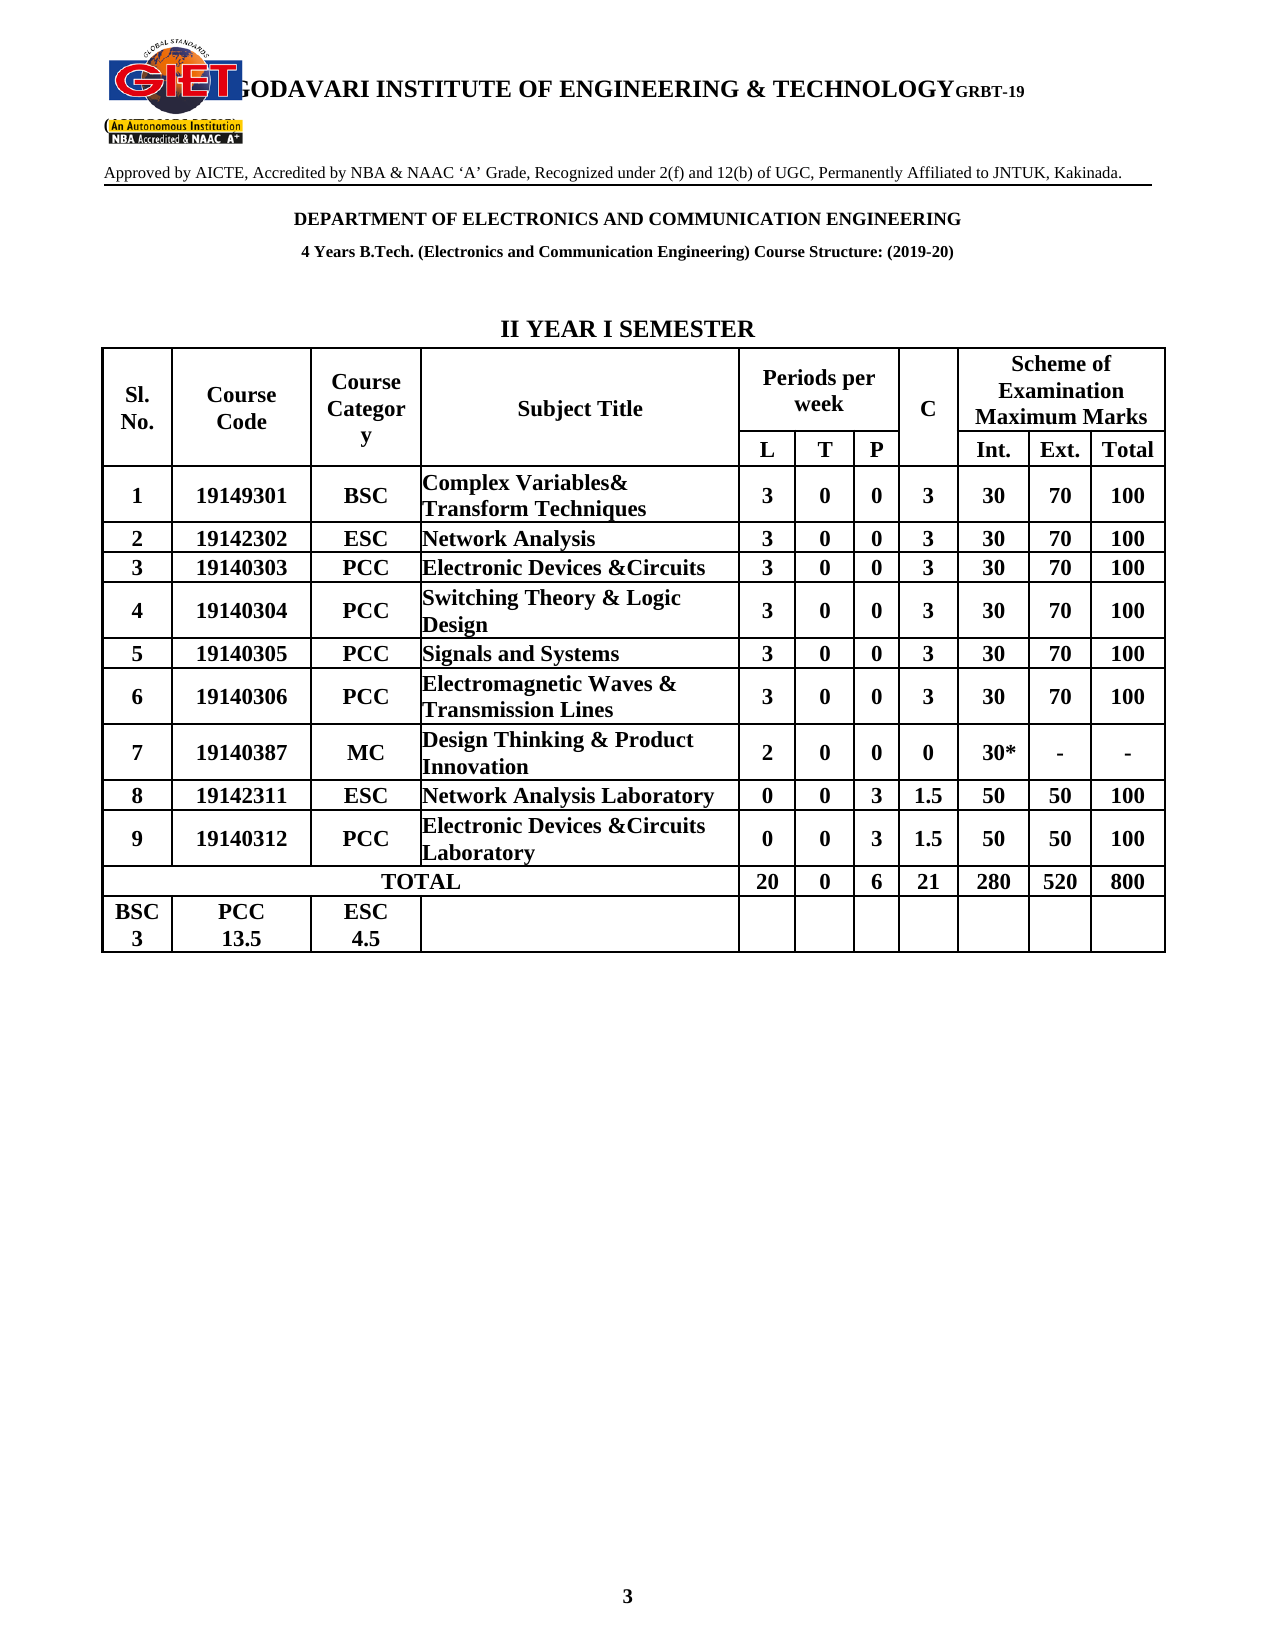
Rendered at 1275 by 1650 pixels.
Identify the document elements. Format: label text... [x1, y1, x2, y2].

table_cell 280 [959, 867, 1028, 895]
table_cell - [1030, 725, 1090, 779]
table_cell 100 [1092, 639, 1164, 667]
table_cell 100 [1092, 583, 1164, 637]
table_cell 100 [1092, 553, 1164, 581]
table_cell Switching Theory & Logic Design [422, 583, 738, 637]
table_cell 70 [1030, 669, 1090, 723]
table_cell 3 [740, 467, 794, 521]
table_cell 70 [1030, 467, 1090, 521]
table_cell 50 [959, 811, 1028, 865]
table_cell 3 [740, 639, 794, 667]
table_cell PCC [312, 639, 420, 667]
table_cell 520 [1030, 867, 1090, 895]
table_cell 2 [104, 523, 171, 551]
table_cell 50 [959, 781, 1028, 809]
table_cell 0 [796, 523, 853, 551]
table_cell 0 [796, 583, 853, 637]
table_cell [796, 897, 853, 951]
table_cell 50 [1030, 781, 1090, 809]
table_cell 6 [104, 669, 171, 723]
table_header Periods per week [740, 349, 898, 429]
table_cell Ext. [1030, 432, 1090, 465]
picture [105, 36, 243, 143]
table_cell 0 [855, 467, 898, 521]
table_cell 19140306 [173, 669, 310, 723]
table_cell 19142311 [173, 781, 310, 809]
table_cell BSC 3 [104, 897, 171, 951]
table_cell 2 [740, 725, 794, 779]
table_cell [855, 897, 898, 951]
table_cell PCC [312, 669, 420, 723]
table_cell 0 [855, 639, 898, 667]
table_cell TOTAL [104, 867, 738, 895]
table_cell 4 [104, 583, 171, 637]
table_cell PCC [312, 583, 420, 637]
table_cell 0 [796, 467, 853, 521]
table_cell 19140304 [173, 583, 310, 637]
table_cell Network Analysis [422, 523, 738, 551]
table_cell 1.5 [900, 811, 957, 865]
table_cell 7 [104, 725, 171, 779]
table_cell 3 [900, 639, 957, 667]
table_cell 3 [900, 669, 957, 723]
table_cell 70 [1030, 639, 1090, 667]
table_cell 0 [855, 583, 898, 637]
table_header Sl. No. [104, 349, 171, 465]
table_cell 1 [104, 467, 171, 521]
table_cell Total [1092, 432, 1164, 465]
table_cell 50 [1030, 811, 1090, 865]
table_cell Int. [959, 432, 1028, 465]
table_cell PCC [312, 553, 420, 581]
table_header Scheme of Examination Maximum Marks [959, 349, 1164, 429]
table_cell 100 [1092, 523, 1164, 551]
table_header Course Code [173, 349, 310, 465]
table_cell 3 [855, 811, 898, 865]
table_cell 100 [1092, 467, 1164, 521]
table_cell 100 [1092, 811, 1164, 865]
table_cell 19140387 [173, 725, 310, 779]
table_cell Signals and Systems [422, 639, 738, 667]
table_cell [1030, 897, 1090, 951]
table_cell 30 [959, 669, 1028, 723]
table_cell Network Analysis Laboratory [422, 781, 738, 809]
table_cell 0 [796, 725, 853, 779]
table_cell 3 [740, 553, 794, 581]
table_cell 5 [104, 639, 171, 667]
table_cell 3 [740, 523, 794, 551]
table_cell 0 [740, 811, 794, 865]
table_header Subject Title [422, 349, 738, 465]
table_cell T [796, 432, 853, 465]
table_header C [900, 349, 957, 465]
table_cell 3 [900, 467, 957, 521]
table_cell 3 [855, 781, 898, 809]
table_cell PCC 13.5 [173, 897, 310, 951]
table_cell 21 [900, 867, 957, 895]
table_cell [1092, 897, 1164, 951]
table_cell 800 [1092, 867, 1164, 895]
table_cell 70 [1030, 553, 1090, 581]
table_cell 0 [796, 669, 853, 723]
table_cell [422, 897, 738, 951]
table_cell 0 [900, 725, 957, 779]
table_cell 30 [959, 639, 1028, 667]
table_cell 20 [740, 867, 794, 895]
table_cell 0 [796, 553, 853, 581]
table_cell 9 [104, 811, 171, 865]
table_cell 3 [104, 553, 171, 581]
table_cell 3 [900, 553, 957, 581]
table_cell 19140305 [173, 639, 310, 667]
table_cell 19142302 [173, 523, 310, 551]
table_cell 0 [796, 639, 853, 667]
table_cell Electromagnetic Waves & Transmission Lines [422, 669, 738, 723]
table_cell 30* [959, 725, 1028, 779]
table_cell Complex Variables& Transform Techniques [422, 467, 738, 521]
table_cell Design Thinking & Product Innovation [422, 725, 738, 779]
table_cell 6 [855, 867, 898, 895]
table_cell 100 [1092, 669, 1164, 723]
table_cell ESC [312, 523, 420, 551]
table_cell P [855, 432, 898, 465]
table_cell 19140312 [173, 811, 310, 865]
table_cell 3 [740, 669, 794, 723]
table_cell 70 [1030, 523, 1090, 551]
table_cell 0 [855, 553, 898, 581]
table_cell 19149301 [173, 467, 310, 521]
table_cell Electronic Devices &Circuits Laboratory [422, 811, 738, 865]
table_cell PCC [312, 811, 420, 865]
table_cell [740, 897, 794, 951]
table_cell 30 [959, 583, 1028, 637]
table_cell 3 [900, 583, 957, 637]
table_cell 0 [740, 781, 794, 809]
table_cell 0 [796, 781, 853, 809]
table_cell 19140303 [173, 553, 310, 581]
table_cell 8 [104, 781, 171, 809]
table_cell 0 [855, 523, 898, 551]
table_cell 1.5 [900, 781, 957, 809]
table_header Course Category [312, 349, 420, 465]
table_cell L [740, 432, 794, 465]
table_cell 30 [959, 553, 1028, 581]
table_cell - [1092, 725, 1164, 779]
table_cell 30 [959, 523, 1028, 551]
table_cell 30 [959, 467, 1028, 521]
table_cell ESC [312, 781, 420, 809]
table_cell ESC 4.5 [312, 897, 420, 951]
table_cell [900, 897, 957, 951]
table_cell BSC [312, 467, 420, 521]
table_cell 0 [855, 669, 898, 723]
table_cell 0 [855, 725, 898, 779]
table_cell 3 [900, 523, 957, 551]
table_cell 0 [796, 867, 853, 895]
table_cell 70 [1030, 583, 1090, 637]
table_cell 0 [796, 811, 853, 865]
table_cell MC [312, 725, 420, 779]
table_cell [959, 897, 1028, 951]
text II YEAR I SEMESTER [103, 314, 1152, 343]
table_cell 3 [740, 583, 794, 637]
table_cell 100 [1092, 781, 1164, 809]
table_cell Electronic Devices &Circuits [422, 553, 738, 581]
